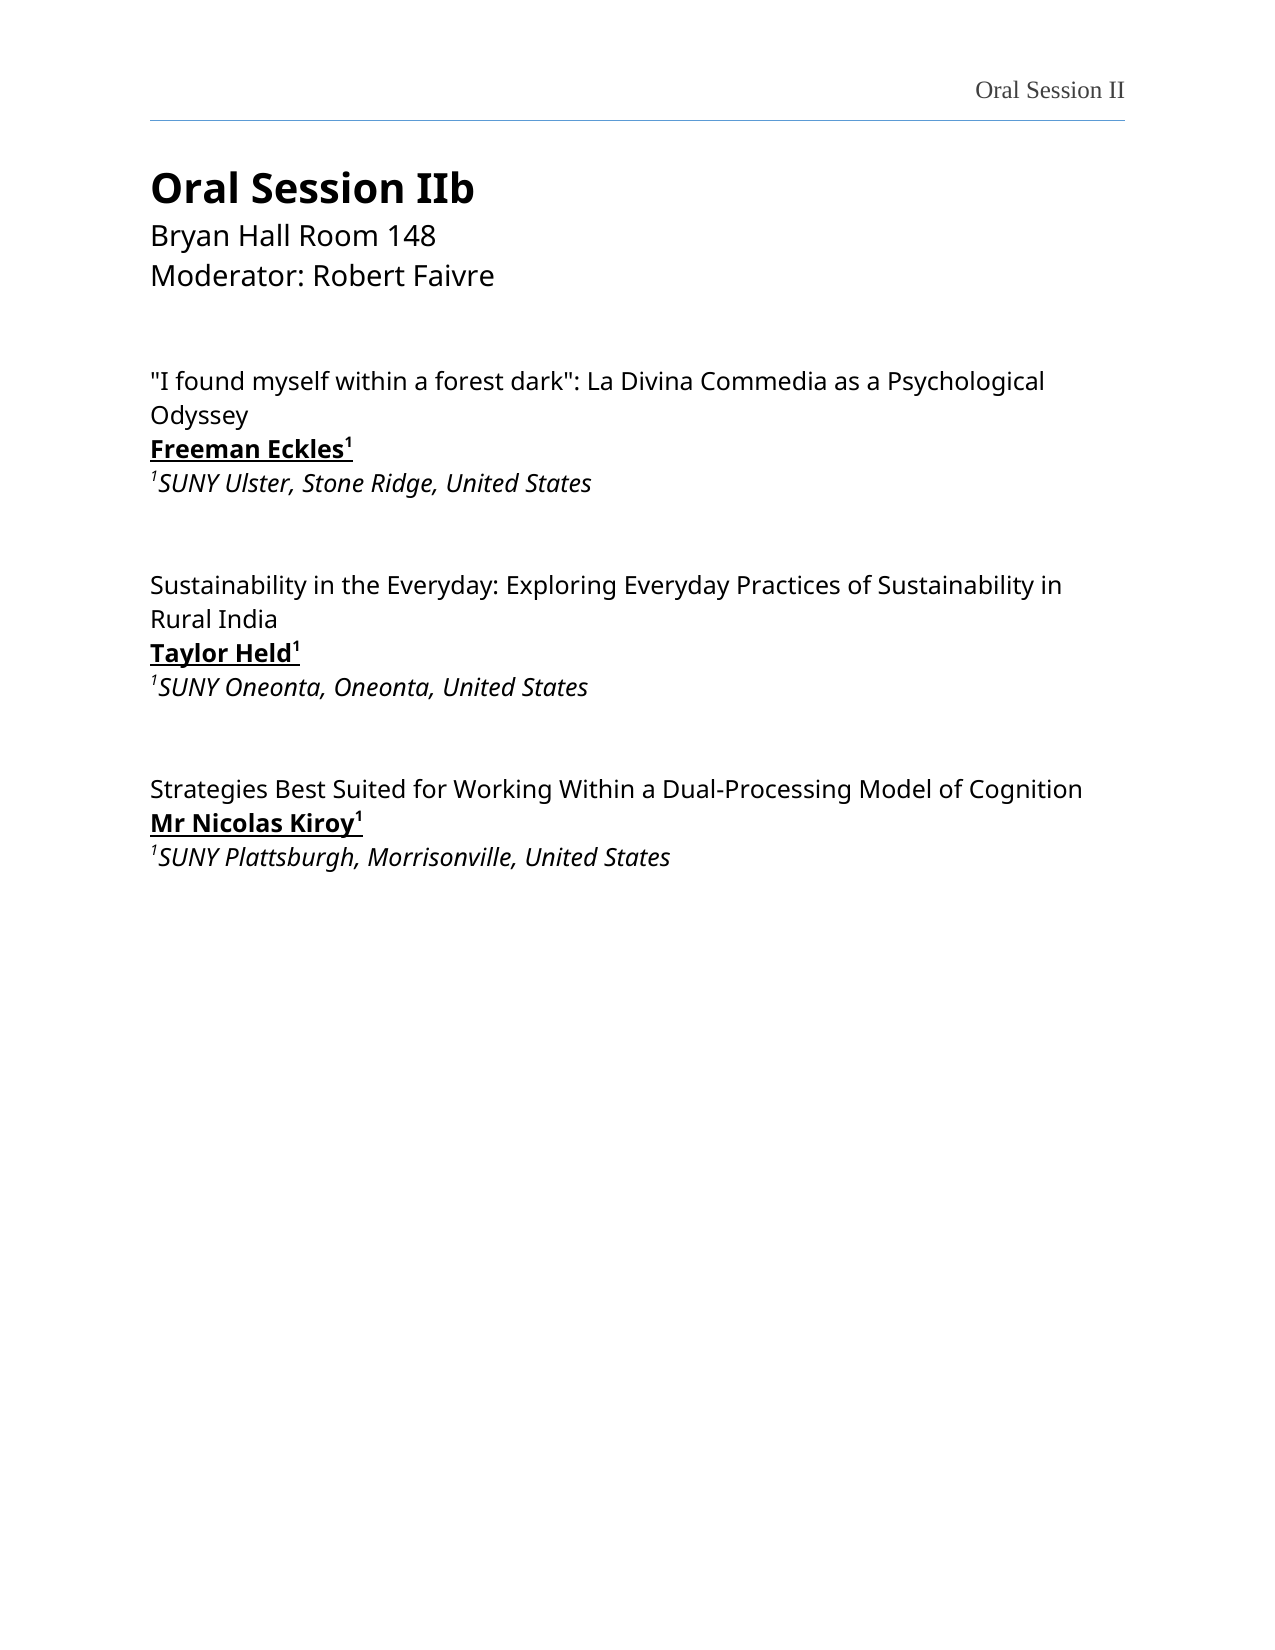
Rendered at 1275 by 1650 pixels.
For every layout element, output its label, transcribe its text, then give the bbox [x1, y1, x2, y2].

text 1SUNY Ulster, Stone Ridge, United States [150, 465, 1125, 499]
text 1SUNY Plattsburgh, Morrisonville, United States [150, 840, 1125, 874]
text Oral Session IIb [150, 159, 1125, 216]
text Freeman Eckles1 [150, 431, 1125, 465]
text 1SUNY Oneonta, Oneonta, United States [150, 670, 1125, 704]
text "I found myself within a forest dark": La Divina Commedia as a Psychological Odyssey [150, 363, 1125, 431]
title Strategies Best Suited for Working Within a Dual-Processing Model of Cognition [150, 772, 1125, 806]
text Moderator: Robert Faivre [150, 255, 1125, 295]
text Taylor Held1 [150, 636, 1125, 670]
title Sustainability in the Everyday: Exploring Everyday Practices of Sustainability in Rural India [150, 568, 1125, 636]
text Mr Nicolas Kiroy1 [150, 806, 1125, 840]
text Bryan Hall Room 148 [150, 216, 1125, 255]
